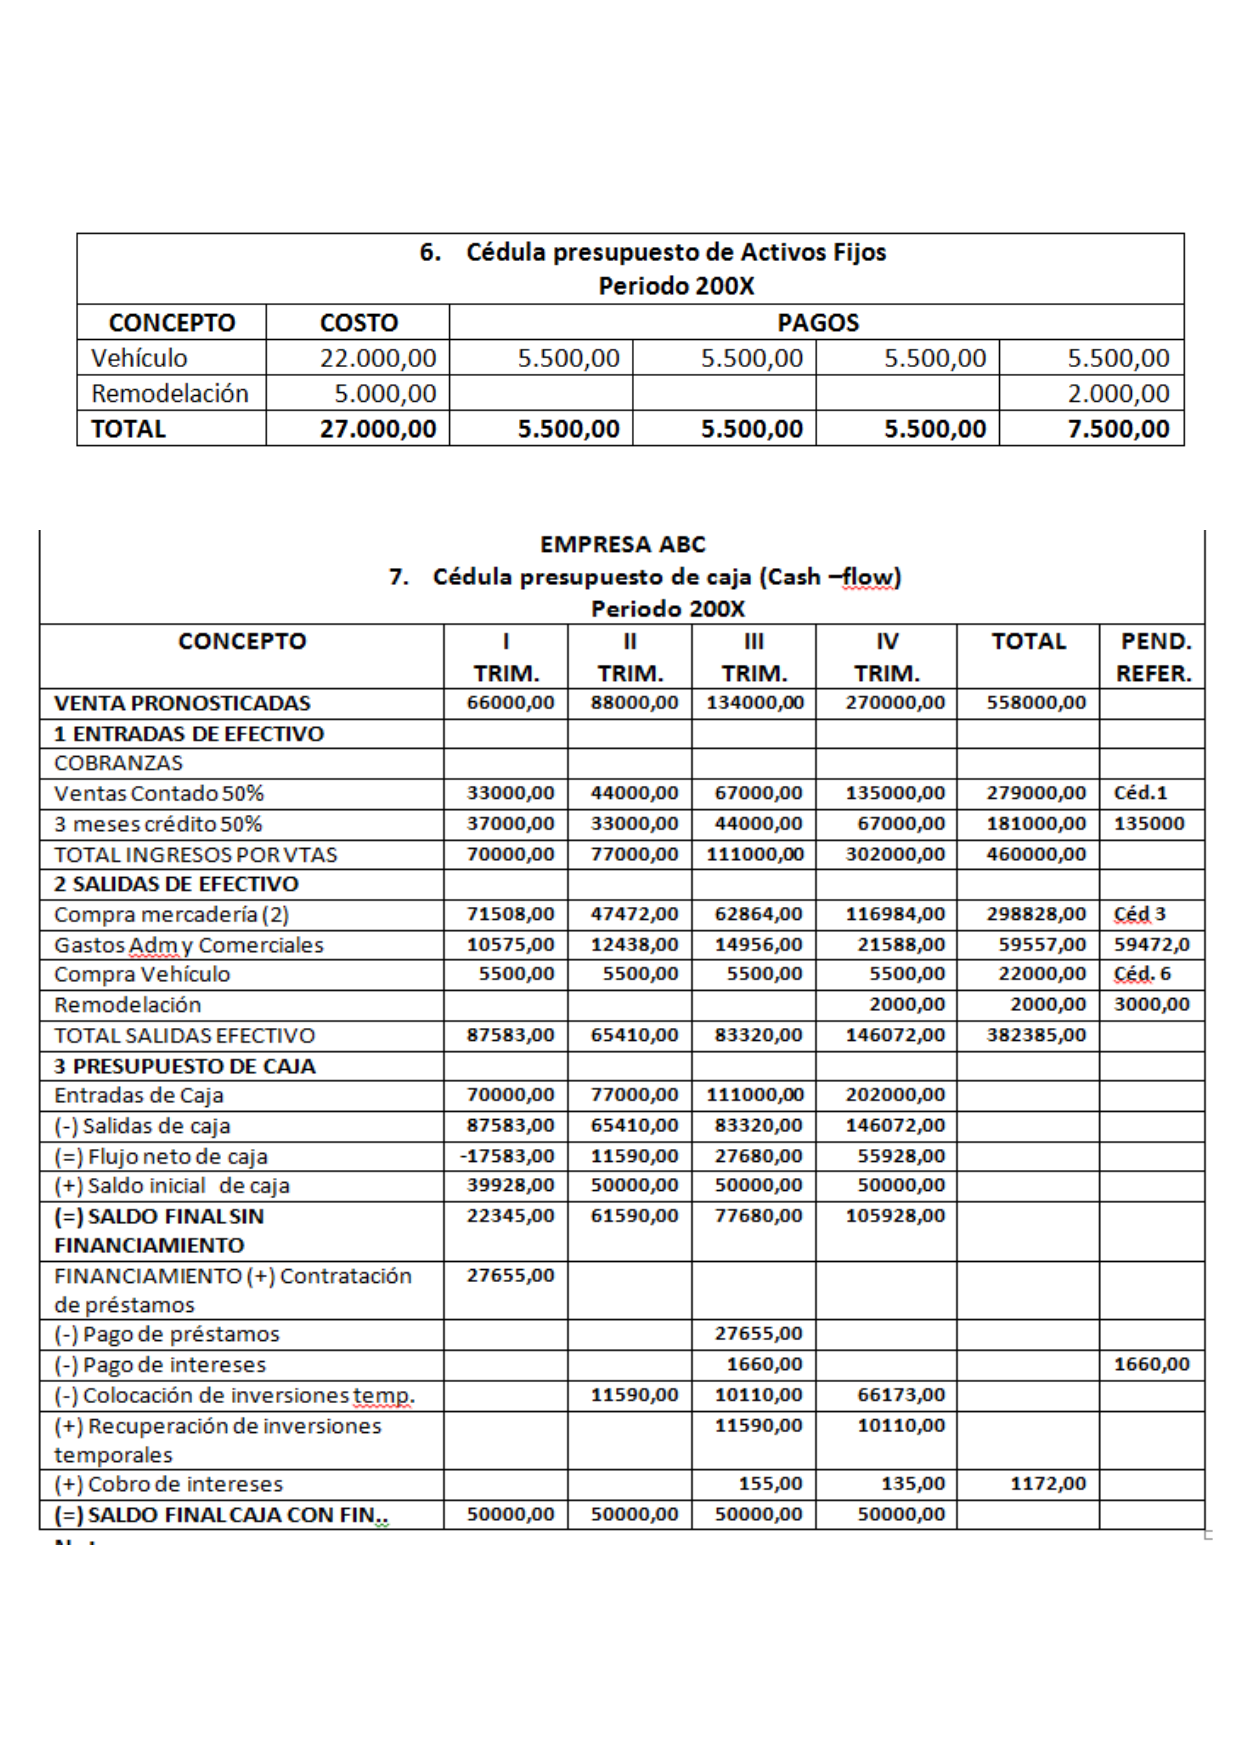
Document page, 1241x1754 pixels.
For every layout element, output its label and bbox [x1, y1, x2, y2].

picture [59, 227, 1197, 451]
picture [29, 530, 1213, 1545]
